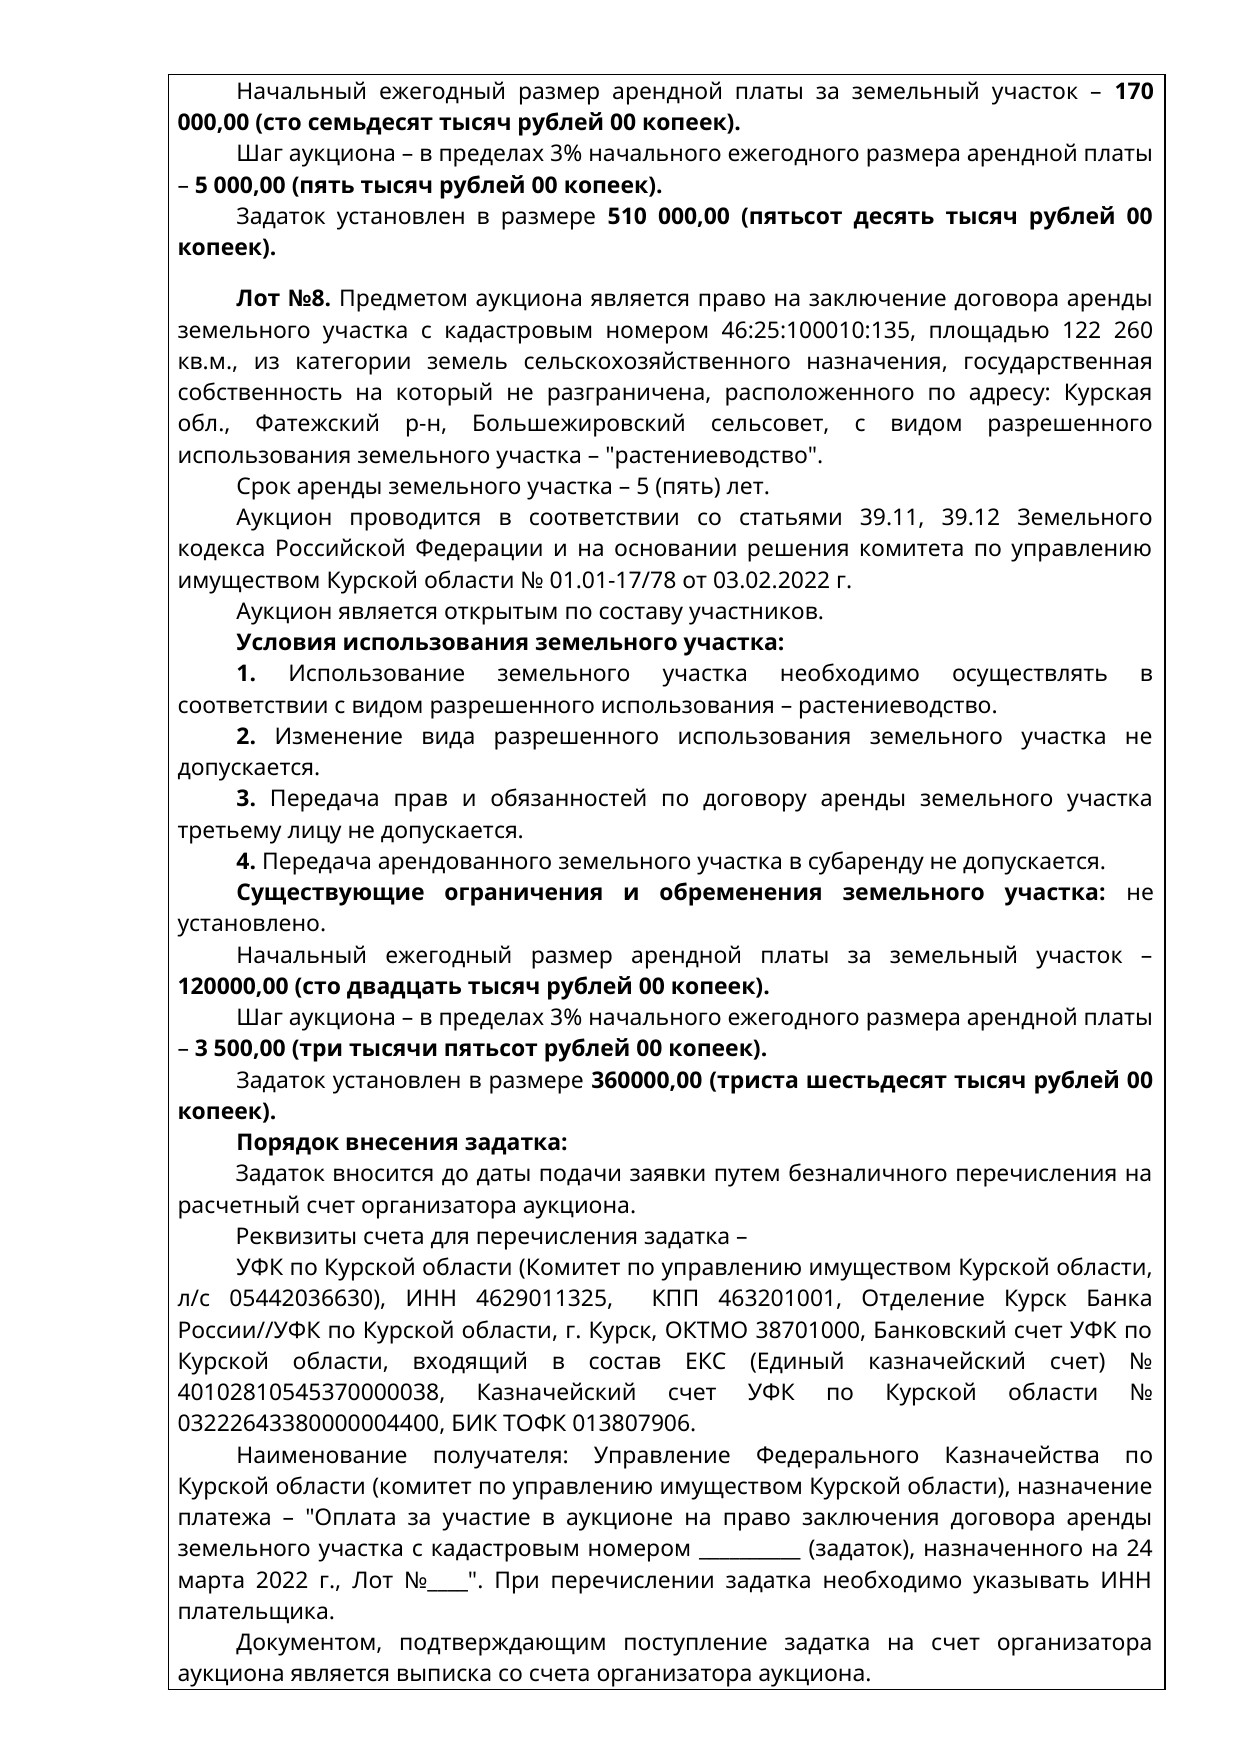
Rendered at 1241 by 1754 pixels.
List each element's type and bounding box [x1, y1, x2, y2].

table_header [169, 75, 1164, 1688]
